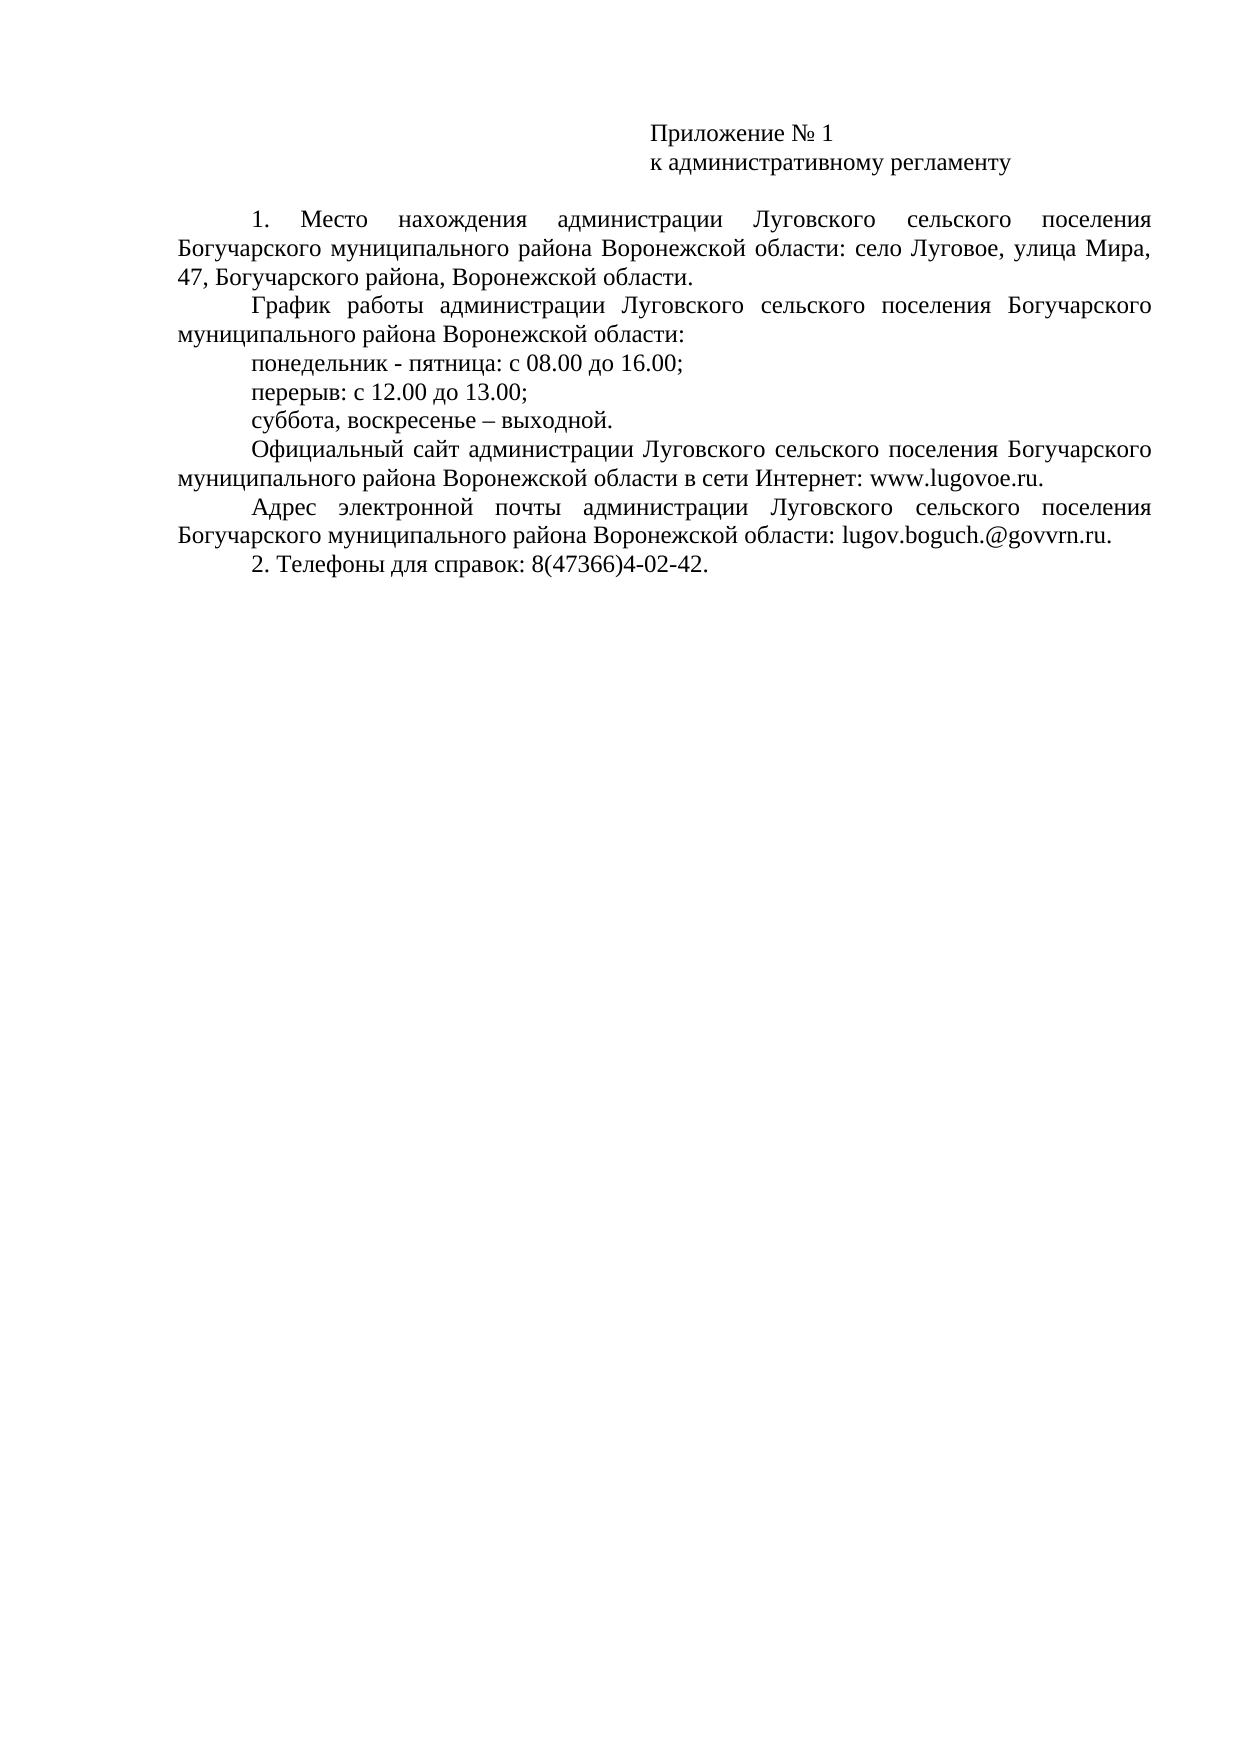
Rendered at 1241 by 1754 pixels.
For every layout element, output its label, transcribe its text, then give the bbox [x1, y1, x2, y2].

text понедельник - пятница: с 08.00 до 16.00; [177, 348, 1152, 377]
text Адрес электронной почты администрации Луговского сельского поселения Богучарского муниципального района Воронежской области: lugov.boguch.@govvrn.ru. [177, 492, 1152, 549]
text к административному регламенту [650, 147, 1152, 176]
text Официальный сайт администрации Луговского сельского поселения Богучарского муниципального района Воронежской области в сети Интернет: www.lugovoe.ru. [177, 434, 1152, 492]
text суббота, воскресенье – выходной. [177, 406, 1152, 434]
text График работы администрации Луговского сельского поселения Богучарского муниципального района Воронежской области: [177, 291, 1152, 348]
text перерыв: с 12.00 до 13.00; [177, 377, 1152, 406]
text 1. Место нахождения администрации Луговского сельского поселения Богучарского муниципального района Воронежской области: село Луговое, улица Мира, 47, Богучарского района, Воронежской области. [177, 204, 1152, 291]
text Приложение № 1 [650, 118, 1152, 147]
text 2. Телефоны для справок: 8(47366)4-02-42. [177, 549, 1152, 578]
